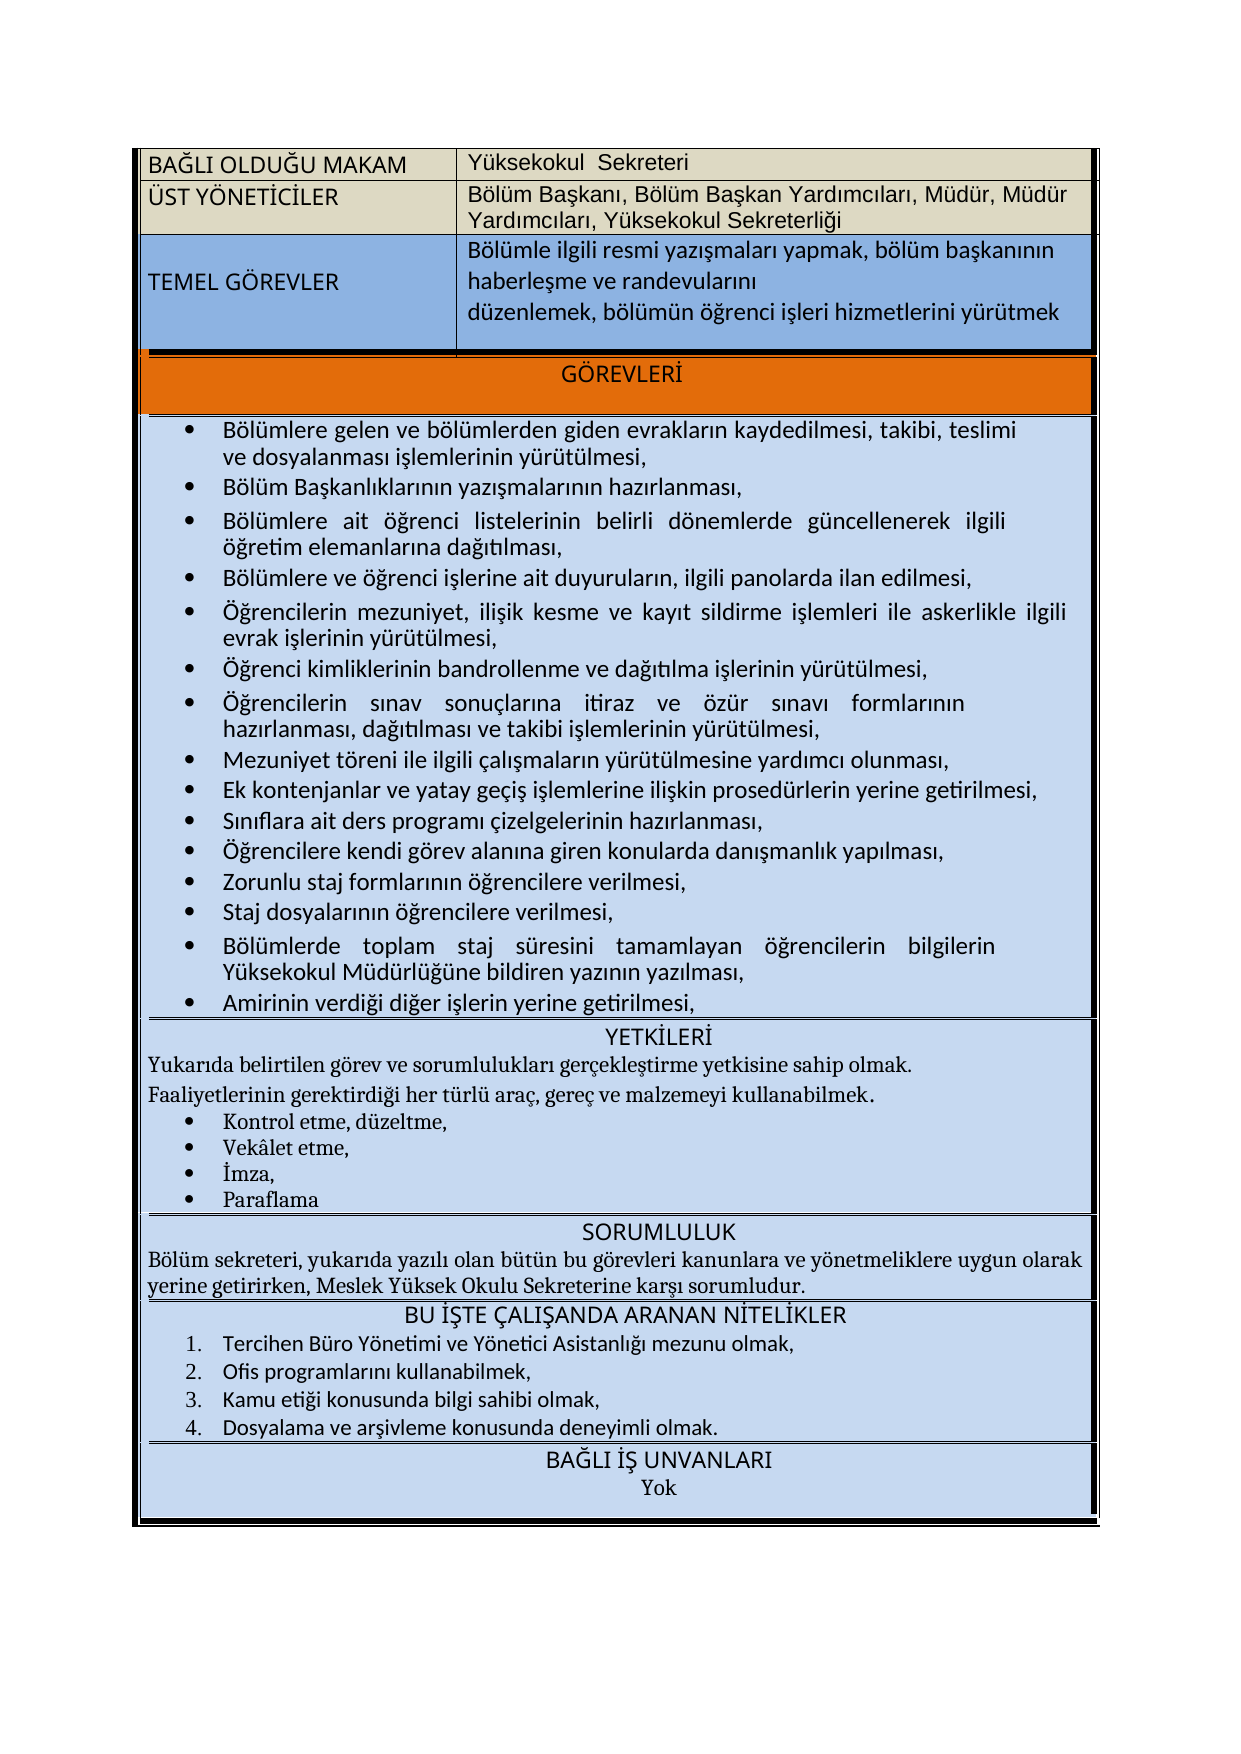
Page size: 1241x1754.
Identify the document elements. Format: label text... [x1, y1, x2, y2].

table_cell BU İŞTE ÇALIŞANDA ARANAN NİTELİKLER Tercihen Büro Yönetimi ve Yönetici Asistanlığı mezunu olmak, Ofis programlarını kullanabilmek, Kamu etiği konusunda bilgi sahibi olmak, Dosyalama ve arşivleme konusunda deneyimli olmak. [141, 1299, 1096, 1441]
table_cell GÖREVLERİ [138, 349, 1091, 414]
table_cell Bölüm Başkanı, Bölüm Başkan Yardımcıları, Müdür, Müdür Yardımcıları, Yüksekokul Sekreterliği [457, 181, 1091, 234]
table_cell YETKİLERİ Yukarıda belirtilen görev ve sorumlulukları gerçekleştirme yetkisine sahip olmak. Faaliyetlerinin gerektirdiği her türlü araç, gereç ve malzemeyi kullanabilmek. Kontrol etme, düzeltme, Vekâlet etme, İmza, Paraflama [138, 1017, 1096, 1212]
table_cell TEMEL GÖREVLER [141, 235, 456, 349]
table_cell Yüksekokul Sekreteri [457, 149, 1091, 180]
table_cell ÜST YÖNETİCİLER [141, 181, 456, 234]
table_cell SORUMLULUK Bölüm sekreteri, yukarıda yazılı olan bütün bu görevleri kanunlara ve yönetmeliklere uygun olarak yerine getirirken, Meslek Yüksek Okulu Sekreterine karşı sorumludur. [141, 1213, 1096, 1299]
table_cell BAĞLI İŞ UNVANLARI Yok [138, 1441, 1096, 1517]
table_cell Bölümlere gelen ve bölümlerden giden evrakların kaydedilmesi, takibi, teslimi ve dosyalanması işlemlerinin yürütülmesi, Bölüm Başkanlıklarının yazışmalarının hazırlanması, Bölümlere ait öğrenci listelerinin belirli dönemlerde güncellenerek ilgili öğretim elemanlarına dağıtılması, Bölümlere ve öğrenci işlerine ait duyuruların, ilgili panolarda ilan edilmesi, Öğrencilerin mezuniyet, ilişik kesme ve kayıt sildirme işlemleri ile askerlikle ilgili evrak işlerinin yürütülmesi, Öğrenci kimliklerinin bandrollenme ve dağıtılma işlerinin yürütülmesi, Öğrencilerin sınav sonuçlarına itiraz ve özür sınavı formlarının hazırlanması, dağıtılması ve takibi işlemlerinin yürütülmesi, Mezuniyet töreni ile ilgili çalışmaların yürütülmesine yardımcı olunması, Ek kontenjanlar ve yatay geçiş işlemlerine ilişkin prosedürlerin yerine getirilmesi, Sınıflara ait ders programı çizelgelerinin hazırlanması, Öğrencilere kendi görev alanına giren konularda danışmanlık yapılması, Zorunlu staj formlarının öğrencilere verilmesi, Staj dosyalarının öğrencilere verilmesi, Bölümlerde toplam staj süresini tamamlayan öğrencilerin bilgilerin Yüksekokul Müdürlüğüne bildiren yazının yazılması, Amirinin verdiği diğer işlerin yerine getirilmesi, [138, 414, 1096, 1017]
table_cell Bölümle ilgili resmi yazışmaları yapmak, bölüm başkanının haberleşme ve randevularını düzenlemek, bölümün öğrenci işleri hizmetlerini yürütmek [457, 235, 1091, 349]
table_cell BAĞLI OLDUĞU MAKAM [141, 149, 456, 180]
